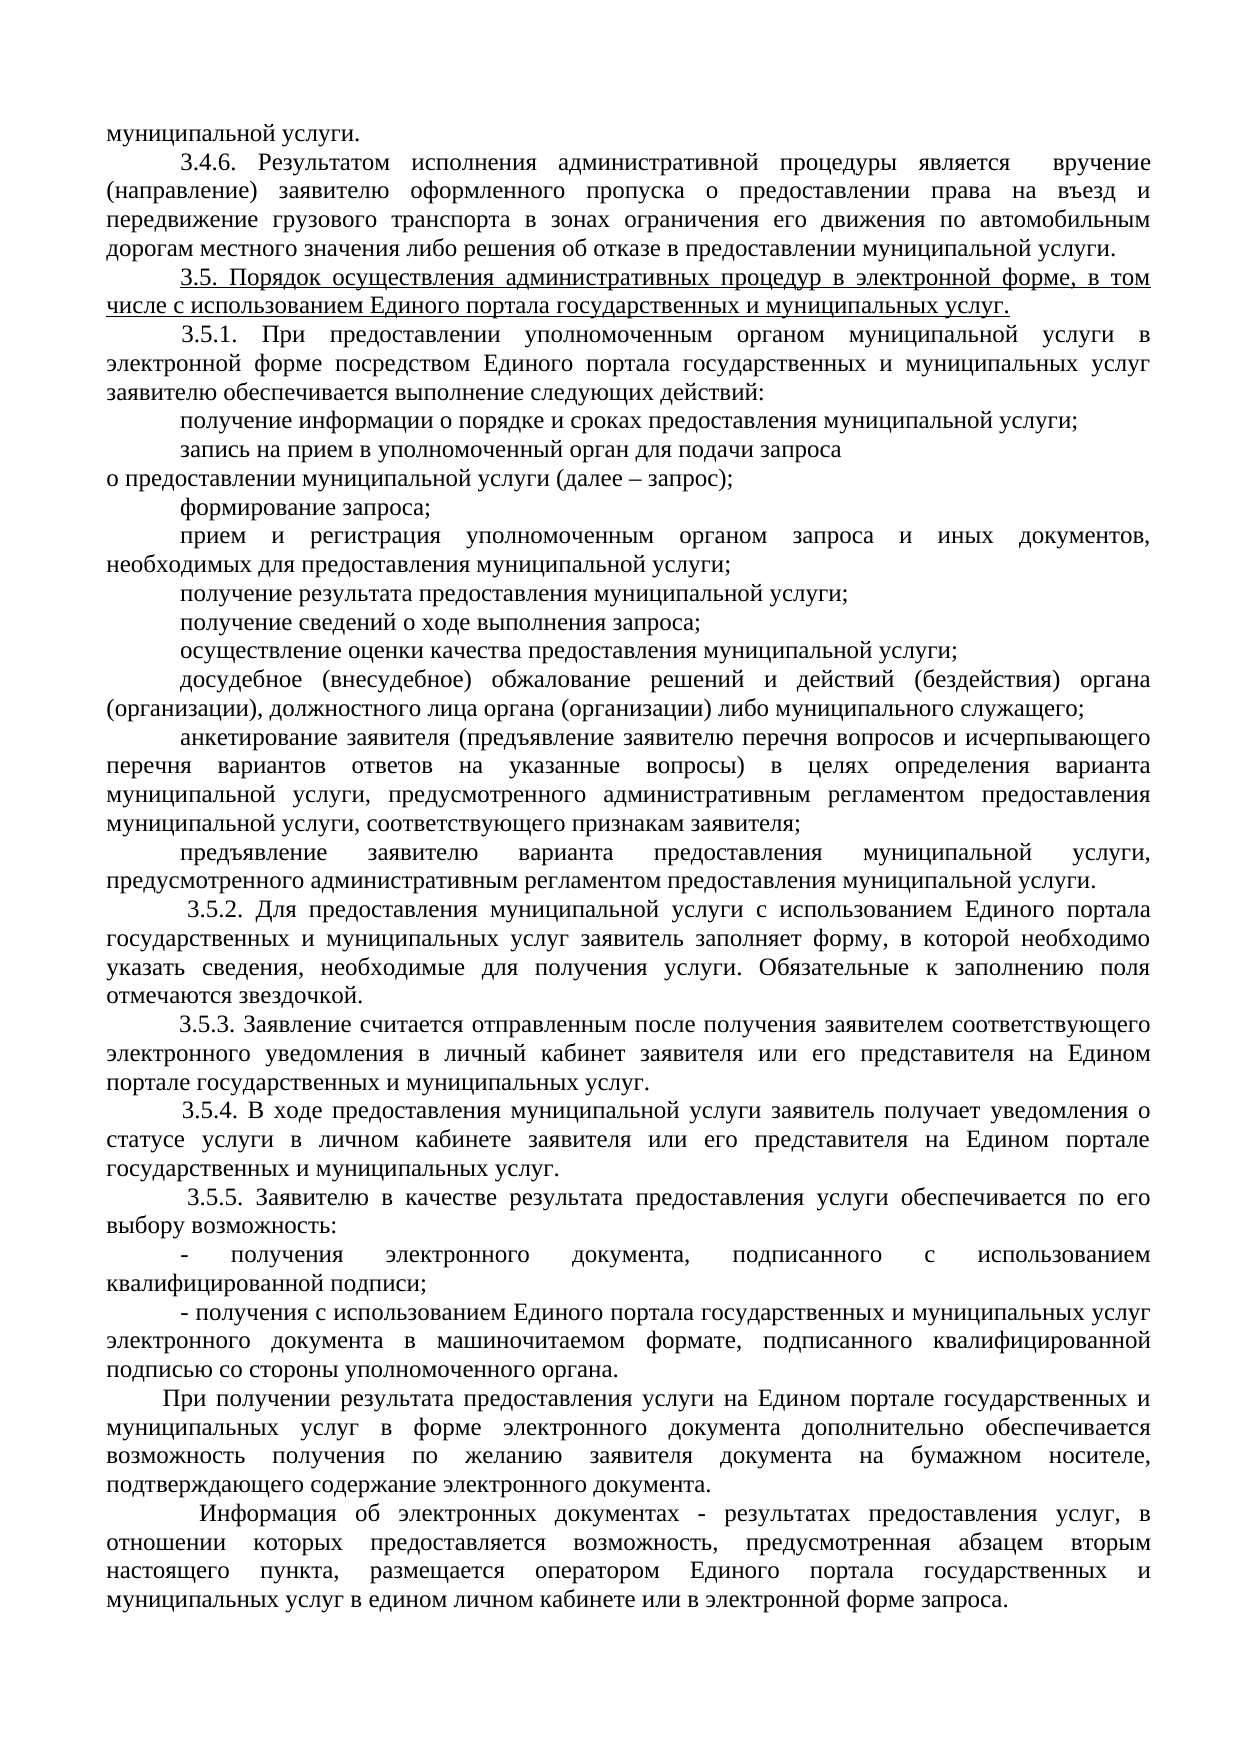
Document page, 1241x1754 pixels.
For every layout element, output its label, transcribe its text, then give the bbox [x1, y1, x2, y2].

text формирование запроса; [106, 492, 1152, 521]
text - получения электронного документа, подписанного с использованием квалифицированной подписи; [106, 1239, 1152, 1297]
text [106, 118, 1152, 147]
text 3.4.6. Результатом исполнения административной процедуры является вручение (направление) заявителю оформленного пропуска о предоставлении права на въезд и передвижение грузового транспорта в зонах ограничения его движения по автомобильным дорогам местного значения либо решения об отказе в предоставлении муниципальной услуги. [106, 147, 1152, 262]
text прием и регистрация уполномоченным органом запроса и иных документов, необходимых для предоставления муниципальной услуги; [106, 521, 1152, 578]
text запись на прием в уполномоченный орган для подачи запроса о предоставлении муниципальной услуги (далее – запрос); [106, 434, 1152, 492]
text получение информации о порядке и сроках предоставления муниципальной услуги; [106, 406, 1152, 434]
text анкетирование заявителя (предъявление заявителю перечня вопросов и исчерпывающего перечня вариантов ответов на указанные вопросы) в целях определения варианта муниципальной услуги, предусмотренного административным регламентом предоставления муниципальной услуги, соответствующего признакам заявителя; [106, 722, 1152, 837]
text - получения с использованием Единого портала государственных и муниципальных услуг электронного документа в машиночитаемом формате, подписанного квалифицированной подписью со стороны уполномоченного органа. [106, 1297, 1152, 1383]
text 3.5.2. Для предоставления муниципальной услуги с использованием Единого портала государственных и муниципальных услуг заявитель заполняет форму, в которой необходимо указать сведения, необходимые для получения услуги. Обязательные к заполнению поля отмечаются звездочкой. [106, 894, 1152, 1009]
text досудебное (внесудебное) обжалование решений и действий (бездействия) органа (организации), должностного лица органа (организации) либо муниципального служащего; [106, 664, 1152, 722]
text предъявление заявителю варианта предоставления муниципальной услуги, предусмотренного административным регламентом предоставления муниципальной услуги. [106, 837, 1152, 894]
text 3.5.1. При предоставлении уполномоченным органом муниципальной услуги в электронной форме посредством Единого портала государственных и муниципальных услуг заявителю обеспечивается выполнение следующих действий: [106, 319, 1152, 406]
text При получении результата предоставления услуги на Едином портале государственных и муниципальных услуг в форме электронного документа дополнительно обеспечивается возможность получения по желанию заявителя документа на бумажном носителе, подтверждающего содержание электронного документа. [106, 1383, 1152, 1498]
text 3.5.3. Заявление считается отправленным после получения заявителем соответствующего электронного уведомления в личный кабинет заявителя или его представителя на Едином портале государственных и муниципальных услуг. [106, 1009, 1152, 1096]
text 3.5.5. Заявителю в качестве результата предоставления услуги обеспечивается по его выбору возможность: [106, 1182, 1152, 1239]
text Информация об электронных документах - результатах предоставления услуг, в отношении которых предоставляется возможность, предусмотренная абзацем вторым настоящего пункта, размещается оператором Единого портала государственных и муниципальных услуг в едином личном кабинете или в электронной форме запроса. [106, 1498, 1152, 1613]
text получение сведений о ходе выполнения запроса; [106, 607, 1152, 636]
text осуществление оценки качества предоставления муниципальной услуги; [106, 636, 1152, 664]
text 3.5.4. В ходе предоставления муниципальной услуги заявитель получает уведомления о статусе услуги в личном кабинете заявителя или его представителя на Едином портале государственных и муниципальных услуг. [106, 1096, 1152, 1182]
text получение результата предоставления муниципальной услуги; [106, 578, 1152, 607]
text 3.5. Порядок осуществления административных процедур в электронной форме, в том числе с использованием Единого портала государственных и муниципальных услуг. [106, 262, 1152, 319]
